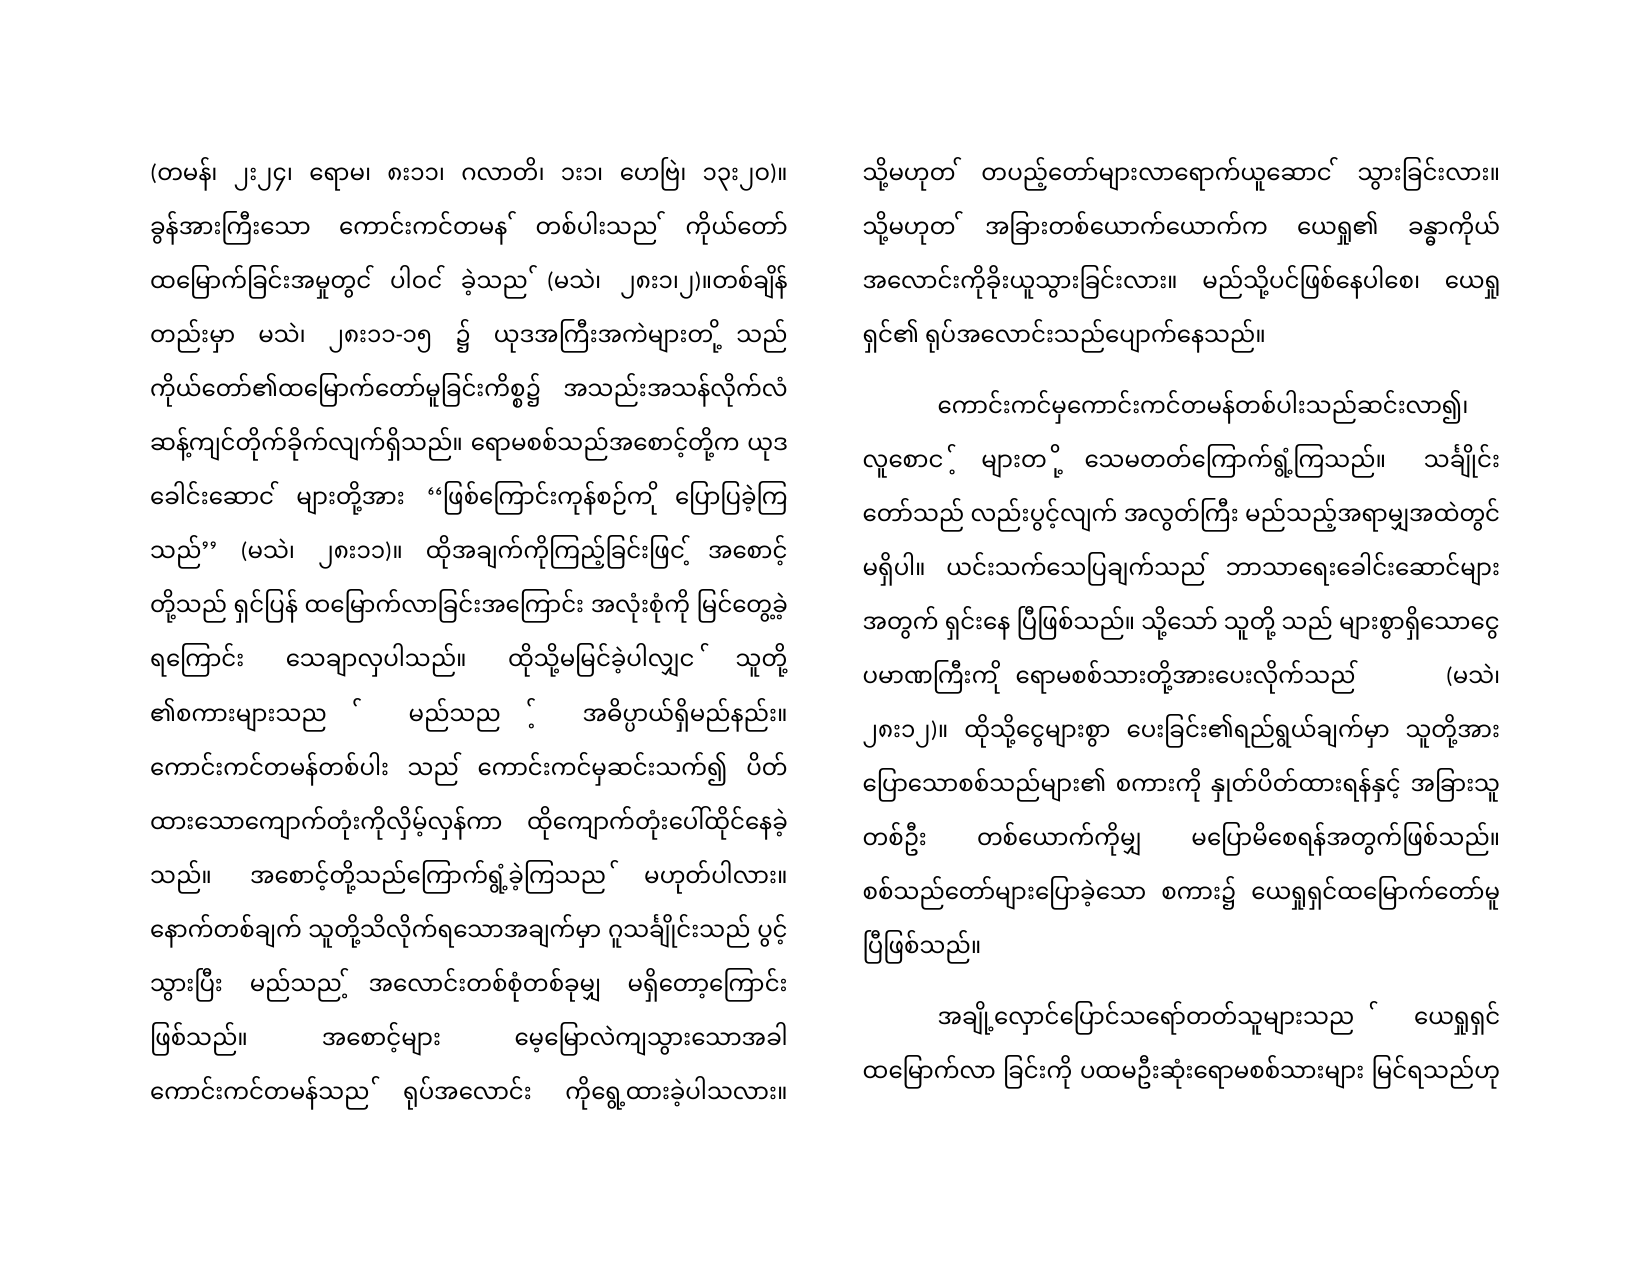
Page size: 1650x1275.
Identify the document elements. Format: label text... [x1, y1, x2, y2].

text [862, 150, 1500, 362]
text ကောင်းကင်မှကောင်းကင်တမန်တစ်ပါးသည်ဆင်းလာ၍၊ လူစောင့် များတို့ သေမတတ်ကြောက်ရွံ့ကြသည်။ သင်္ချိုင်းတော်သည် လည်းပွင့်လျက် အလွတ်ကြီး မည်သည့်အရာမျှအထဲတွင်မရှိပါ။ ယင်းသက်သေပြချက်သည် ဘာသာရေးခေါင်းဆောင်များအတွက် ရှင်းနေ ပြီဖြစ်သည်။ သို့သော် သူတို့ သည် များစွာရှိသောငွေပမာဏကြီးကို ရောမစစ်သားတို့အားပေးလိုက်သည် (မသဲ၊ ၂၈း၁၂)။ ထိုသို့ငွေများစွာ ပေးခြင်း၏ရည်ရွယ်ချက်မှာ သူတို့အား ပြောသောစစ်သည်များ၏ စကားကို နှုတ်ပိတ်ထားရန်နှင့် အခြားသူတစ်ဦး တစ်ယောက်ကိုမျှ မပြောမိစေရန်အတွက်ဖြစ်သည်။ စစ်သည်တော်များပြောခဲ့သော စကား၌ ယေရှုရှင်ထမြောက်တော်မူပြီဖြစ်သည်။ [862, 383, 1500, 974]
